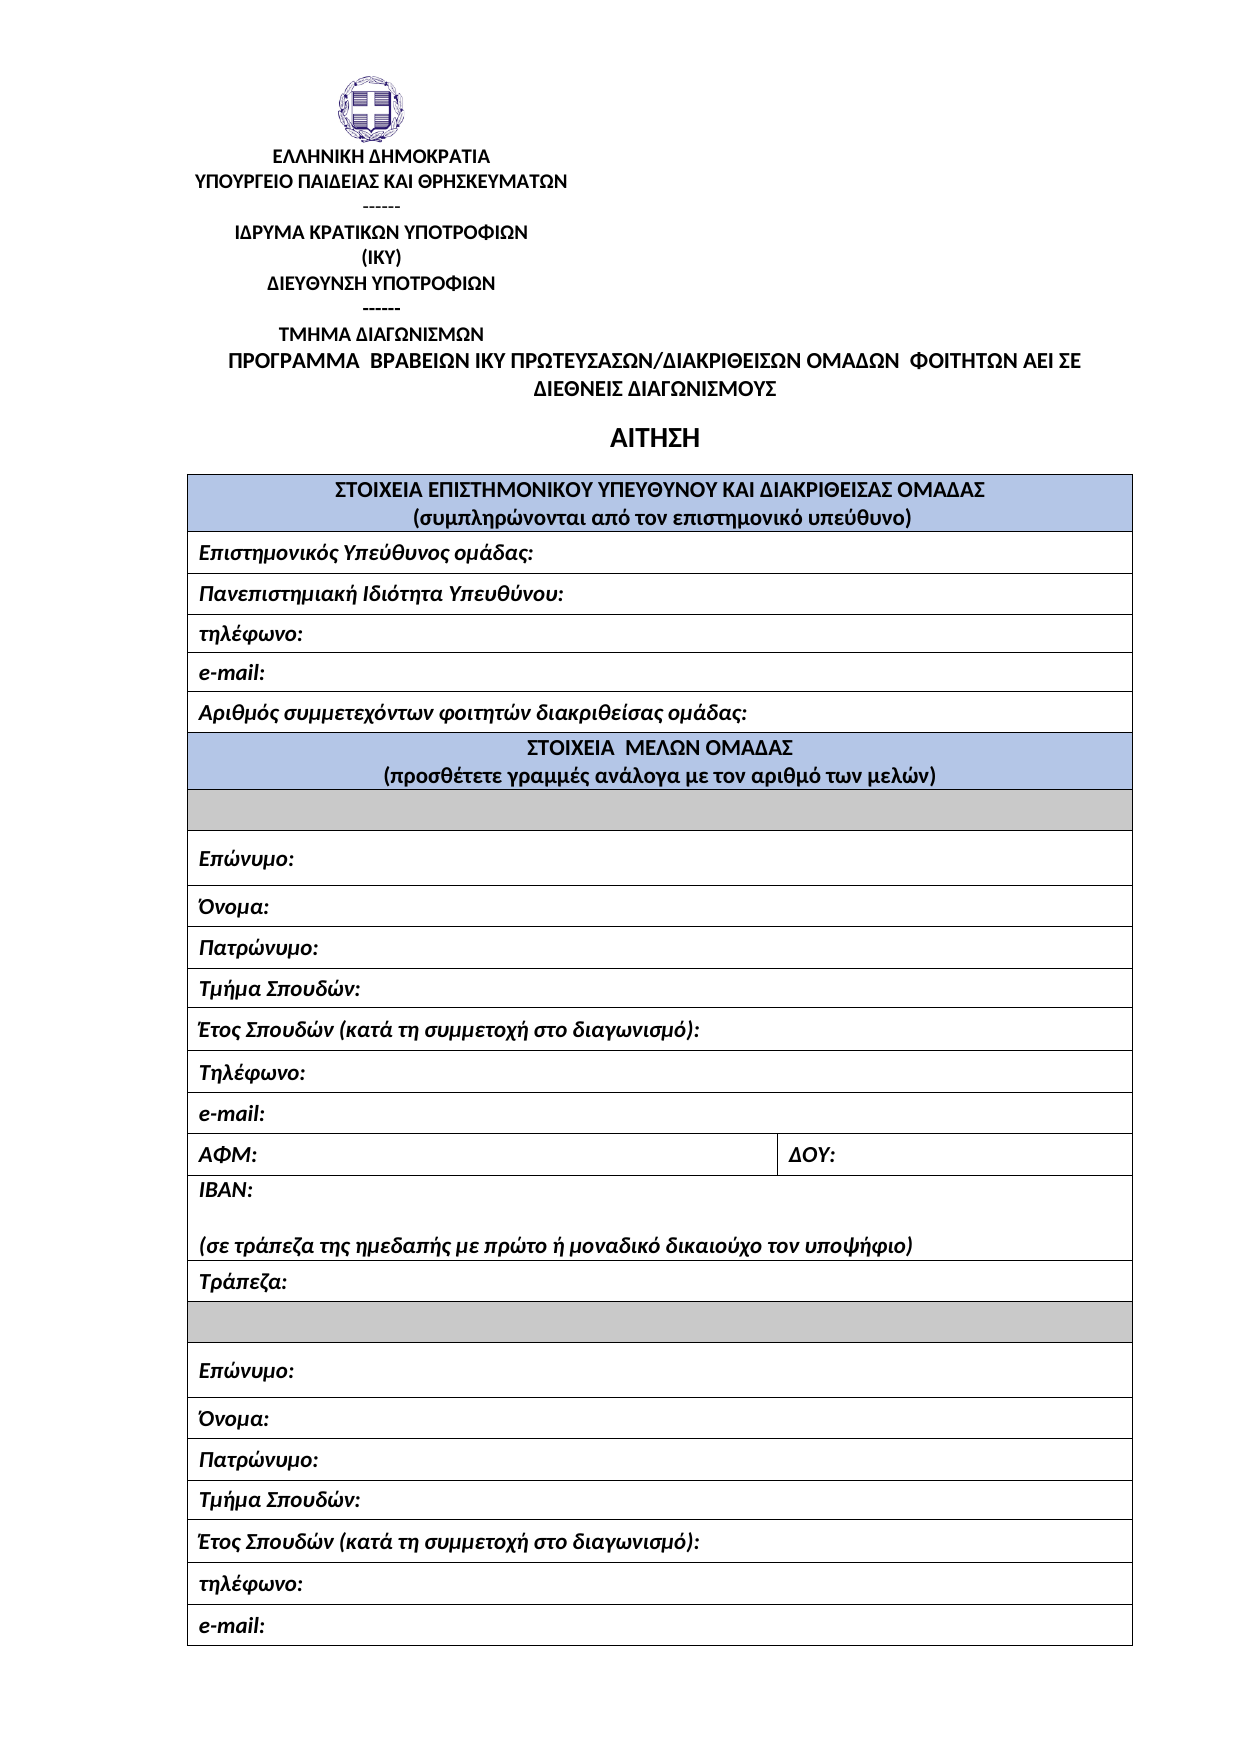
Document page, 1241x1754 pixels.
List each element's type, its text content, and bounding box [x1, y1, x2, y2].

table_cell [188, 1302, 1132, 1342]
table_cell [188, 1176, 1132, 1259]
table_cell Έτος Σπουδών (κατά τη συμμετοχή στο διαγωνισμό): [188, 1008, 1132, 1050]
table_cell [188, 790, 1132, 830]
table_cell Τμήμα Σπουδών: [188, 969, 1132, 1007]
table_cell Επώνυμο: [188, 1343, 1132, 1397]
text ΠΡΟΓΡΑΜΜΑ ΒΡΑΒΕΙΩΝ ΙΚΥ ΠΡΩΤΕΥΣΑΣΩΝ/ΔΙΑΚΡΙΘΕΙΣΩΝ ΟΜΑΔΩΝ ΦΟΙΤΗΤΩΝ ΑΕΙ ΣΕ ΔΙΕΘΝΕΙΣ ΔΙΑΓΩΝΙΣΜΟΥΣ [187, 272, 1122, 402]
table_cell e-mail: [188, 653, 1132, 691]
table_cell Τμήμα Σπουδών: [188, 1481, 1132, 1518]
text ΑΙΤΗΣΗ [187, 419, 1122, 454]
table_cell ΑΦΜ: [188, 1134, 777, 1174]
table_cell Αριθμός συμμετεχόντων φοιτητών διακριθείσας ομάδας: [188, 692, 1132, 732]
table_cell Πατρώνυμο: [188, 927, 1132, 968]
table_cell Επιστημονικός Υπεύθυνος ομάδας: [188, 532, 1132, 572]
table_cell ΔΟΥ: [778, 1134, 1132, 1174]
table_cell e-mail: [188, 1093, 1132, 1133]
table_cell e-mail: [188, 1605, 1132, 1645]
table_cell Πατρώνυμο: [188, 1439, 1132, 1479]
table_cell ΣΤΟΙΧΕΙΑ ΜΕΛΩΝ ΟΜΑΔΑΣ (προσθέτετε γραμμές ανάλογα με τον αριθμό των μελών) [188, 733, 1132, 789]
table_cell Τράπεζα: [188, 1261, 1132, 1301]
table_cell Όνομα: [188, 1398, 1132, 1438]
table_cell τηλέφωνο: [188, 1563, 1132, 1604]
table_cell Επώνυμο: [188, 831, 1132, 885]
table_cell Πανεπιστημιακή Ιδιότητα Υπευθύνου: [188, 574, 1132, 614]
table_header ΣΤΟΙΧΕΙΑ ΕΠΙΣΤΗΜΟΝΙΚΟΥ ΥΠΕΥΘΥΝΟΥ ΚΑΙ ΔΙΑΚΡΙΘΕΙΣΑΣ ΟΜΑΔΑΣ (συμπληρώνονται από τον επιστημονικό υπεύθυνο) [188, 475, 1132, 531]
table_cell Όνομα: [188, 886, 1132, 926]
table_cell Έτος Σπουδών (κατά τη συμμετοχή στο διαγωνισμό): [188, 1520, 1132, 1562]
table_header ΕΛΛΗΝΙΚΗ ΔΗΜΟΚΡΑΤΙΑ ΥΠΟΥΡΓΕΙΟ ΠΑΙΔΕΙΑΣ ΚΑΙ ΘΡΗΣΚΕΥΜΑΤΩΝ ------ ΙΔΡΥΜΑ ΚΡΑΤΙΚΩΝ ΥΠΟΤΡΟΦΙΩΝ (ΙΚΥ) ΔΙΕΥΘΥΝΣΗ ΥΠΟΤΡΟΦΙΩΝ ------ ΤΜΗΜΑ ΔΙΑΓΩΝΙΣΜΩΝ [176, 77, 586, 346]
table_cell τηλέφωνο: [188, 615, 1132, 652]
table_cell Τηλέφωνο: [188, 1051, 1132, 1092]
